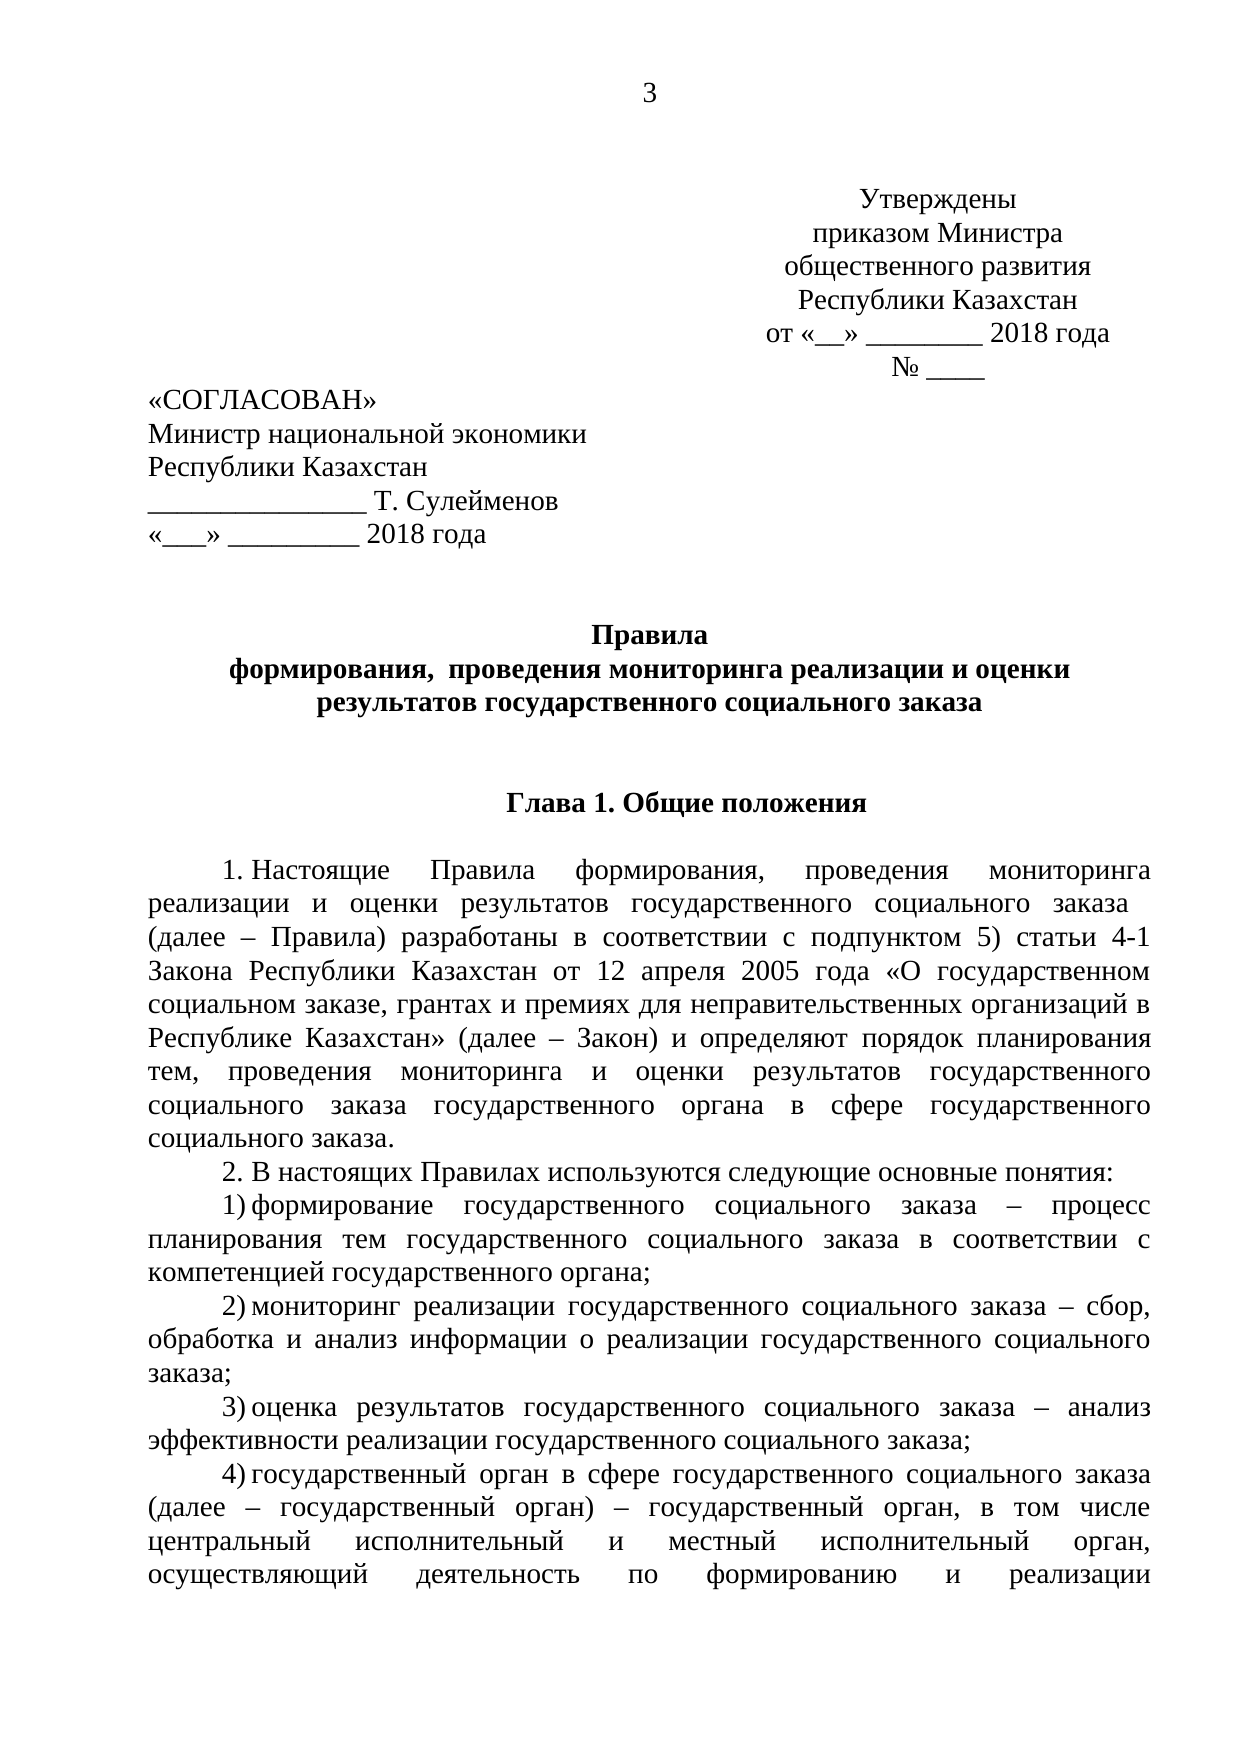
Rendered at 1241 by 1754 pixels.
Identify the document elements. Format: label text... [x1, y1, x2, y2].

text «СОГЛАСОВАН» [148, 382, 1152, 416]
text Утверждены [724, 181, 1152, 215]
list В настоящих Правилах используются следующие основные понятия: [148, 1154, 1152, 1187]
text «___» _________ 2018 года [148, 517, 1152, 550]
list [148, 1456, 1152, 1590]
list Настоящие Правила формирования, проведения мониторинга реализации и оценки результатов государственного социального заказа (далее – Правила) разработаны в соответствии с подпунктом 5) статьи 4-1 Закона Республики Казахстан от 12 апреля 2005 года «О государственном социальном заказе, грантах и премиях для неправительственных организаций в Республике Казахстан» (далее – Закон) и определяют порядок планирования тем, проведения мониторинга и оценки результатов государственного социального заказа государственного органа в сфере государственного социального заказа. [148, 852, 1152, 1154]
text № ____ [724, 349, 1152, 382]
text Республики Казахстан [148, 449, 1152, 483]
list Глава 1. Общие положения [222, 785, 1152, 818]
list оценка результатов государственного социального заказа – анализ эффективности реализации государственного социального заказа; [148, 1389, 1152, 1456]
list формирование государственного социального заказа – процесс планирования тем государственного социального заказа в соответствии с компетенцией государственного органа; [148, 1187, 1152, 1288]
text Правила [148, 617, 1152, 651]
list мониторинг реализации государственного социального заказа – сбор, обработка и анализ информации о реализации государственного социального заказа; [148, 1288, 1152, 1389]
text Министр национальной экономики [148, 416, 1152, 449]
text формирования, проведения мониторинга реализации и оценки результатов государственного социального заказа [148, 651, 1152, 718]
text от «__» ________ 2018 года [724, 315, 1152, 349]
text приказом Министра общественного развития Республики Казахстан [724, 215, 1152, 315]
text _______________ Т. Сулейменов [148, 483, 1152, 517]
